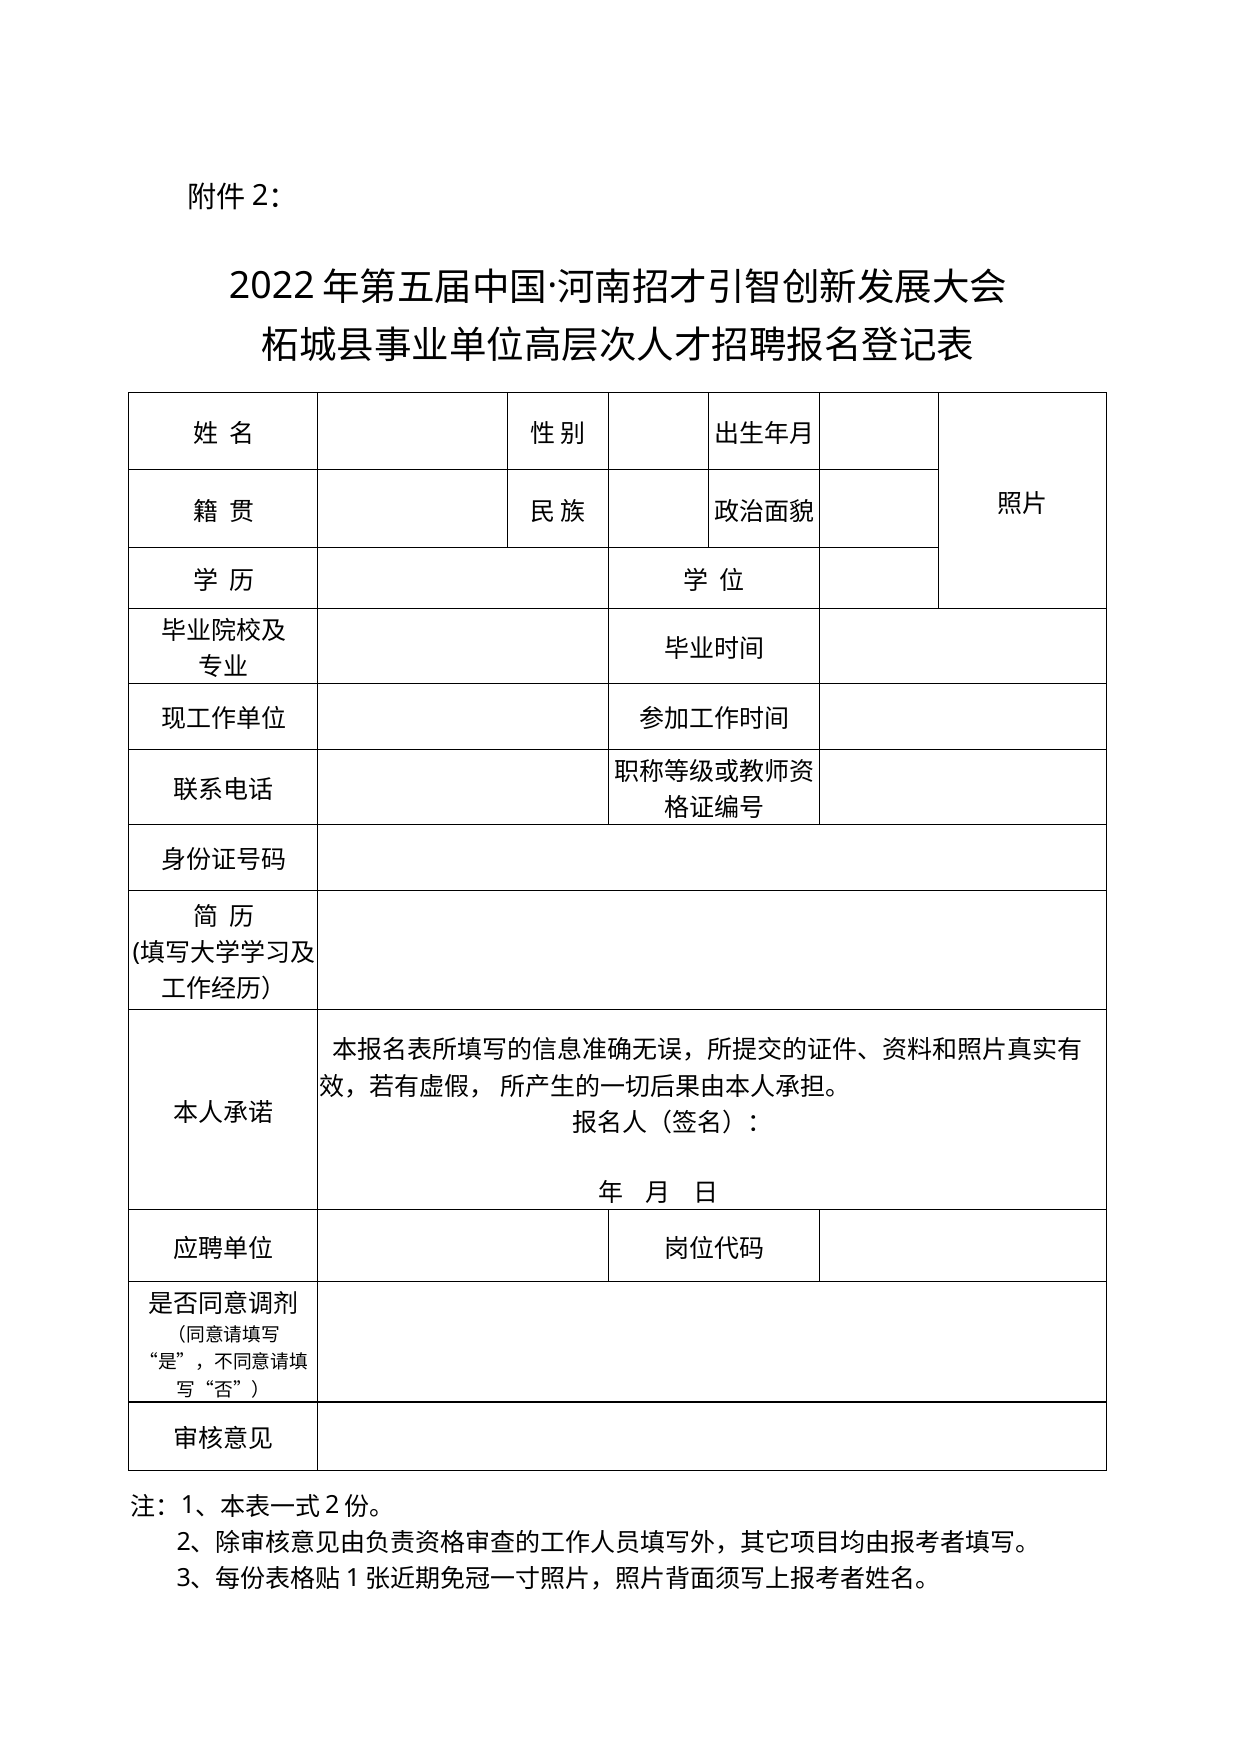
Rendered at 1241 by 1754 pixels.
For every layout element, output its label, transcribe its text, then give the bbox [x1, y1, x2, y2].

table_cell 民 族 [508, 470, 608, 547]
table_cell [318, 684, 608, 748]
table_cell 应聘单位 [129, 1210, 317, 1281]
table_cell 现工作单位 [129, 684, 317, 748]
table_cell [820, 750, 1106, 824]
table_cell 政治面貌 [709, 470, 819, 547]
table_header 2022年第五届中国·河南招才引智创新发展大会 柘城县事业单位高层次人才招聘报名登记表 [129, 253, 1107, 392]
table_cell 本人承诺 [129, 1010, 317, 1209]
table_cell 职称等级或教师资格证编号 [609, 750, 819, 824]
table_cell [318, 1403, 1106, 1470]
table_cell [609, 470, 708, 547]
table_cell [318, 1282, 1106, 1401]
table_cell 照片 [939, 393, 1106, 608]
table_cell [820, 393, 938, 469]
table_cell 学 历 [129, 548, 317, 608]
table_cell 是否同意调剂 （同意请填写“是”，不同意请填写“否”） [129, 1282, 317, 1401]
table_cell [318, 891, 1106, 1008]
text 附件2： [187, 162, 1053, 227]
table_cell 毕业时间 [609, 609, 819, 683]
table_cell 参加工作时间 [609, 684, 819, 748]
table_cell 姓 名 [129, 393, 317, 469]
table_cell [820, 609, 1106, 683]
table_cell 联系电话 [129, 750, 317, 824]
table_cell [609, 393, 708, 469]
table_cell 学 位 [609, 548, 819, 608]
table_cell [318, 470, 507, 547]
table_cell [318, 393, 507, 469]
table_cell [318, 1210, 608, 1281]
table_cell 性 别 [508, 393, 608, 469]
table_cell 本报名表所填写的信息准确无误，所提交的证件、资料和照片真实有效，若有虚假， 所产生的一切后果由本人承担。 报名人（签名）： 年 月 日 [318, 1010, 1106, 1209]
table_cell 出生年月 [709, 393, 819, 469]
table_cell 审核意见 [129, 1403, 317, 1470]
table_cell 注：1、本表一式2份。 除审核意见由负责资格审查的工作人员填写外，其它项目均由报考者填写。 3、每份表格贴1张近期免冠一寸照片，照片背面须写上报考者姓名。 [129, 1471, 1107, 1608]
table_cell [318, 548, 608, 608]
table_cell [820, 1210, 1106, 1281]
table_cell 籍 贯 [129, 470, 317, 547]
table_cell 毕业院校及 专业 [129, 609, 317, 683]
table_cell [820, 684, 1106, 748]
table_cell [820, 548, 938, 608]
table_cell [820, 470, 938, 547]
table_cell 岗位代码 [609, 1210, 819, 1281]
table_cell 身份证号码 [129, 825, 317, 890]
table_cell [318, 609, 608, 683]
table_cell [318, 825, 1106, 890]
table_cell [318, 750, 608, 824]
table_cell 简 历 (填写大学学习及工作经历） [129, 891, 317, 1008]
